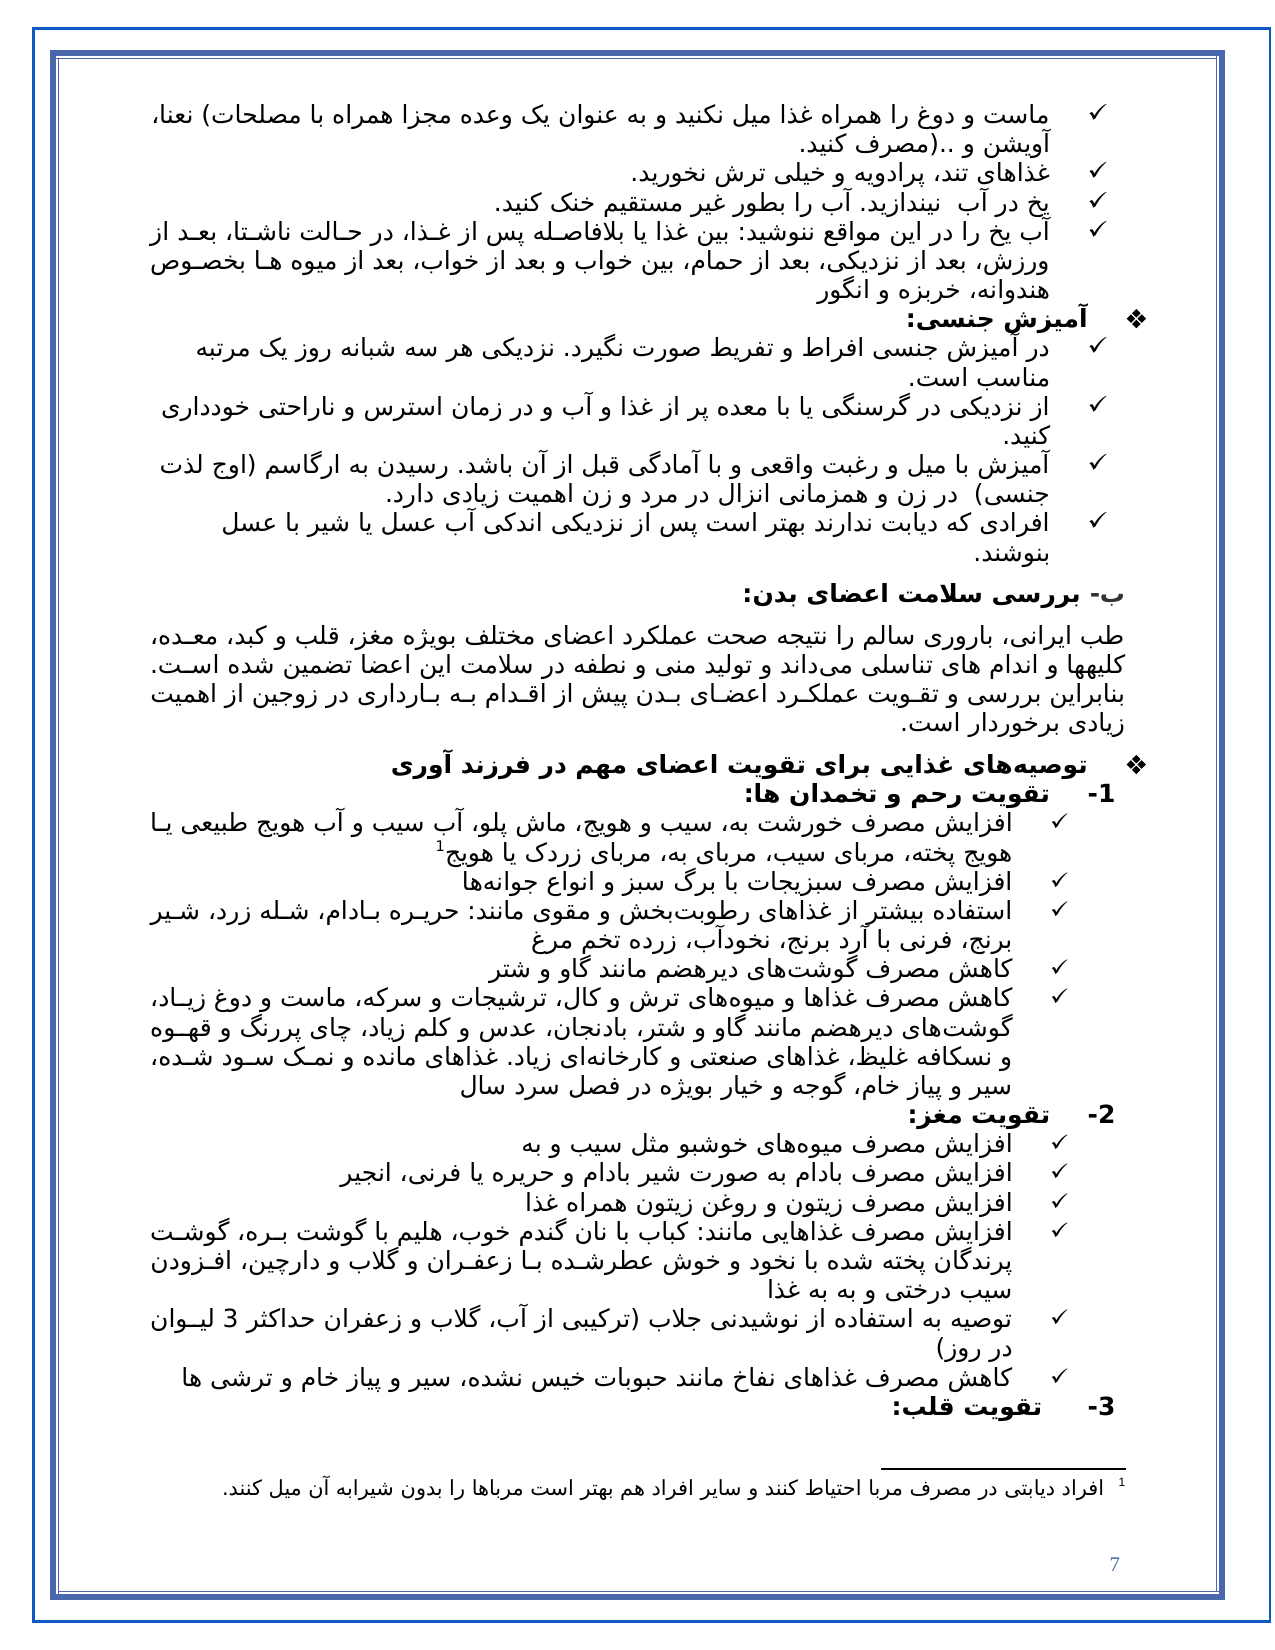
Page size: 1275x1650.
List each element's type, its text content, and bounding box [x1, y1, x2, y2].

list آب یخ را در این مواقع ننوشید: بین غذا یا بلافاصله پس از غذا، در حالت ناشتا، بعد از ورزش، بعد از نزدیکی، بعد از حمام، بین خواب و بعد از خواب، بعد از میوه ها بخصوص هندوانه، خربزه و انگور [150, 217, 1087, 304]
list در آمیزش جنسی افراط و تفریط صورت نگیرد. نزدیکی هر سه شبانه روز یک مرتبه مناسب است. [150, 334, 1087, 392]
list کاهش مصرف غذاها و میوه‌های ترش و کال، ترشیجات و سرکه، ماست و دوغ زیاد، گوشت‌های دیرهضم مانند گاو و شتر، بادنجان، عدس و کلم زیاد، چای پررنگ و قهوه و نسکافه غلیظ، غذاهای صنعتی و کارخانه‌ای زیاد. غذاهای مانده و نمک سود شده، سیر و پیاز خام، گوجه و خیار بویژه در فصل سرد سال [150, 984, 1050, 1100]
list تقویت رحم و تخمدان ها: [150, 779, 1087, 809]
list کاهش مصرف گوشت‌های دیرهضم مانند گاو و شتر [150, 954, 1050, 984]
list افزایش مصرف غذاهایی مانند: کباب با نان گندم خوب، هلیم با گوشت بره، گوشت پرندگان پخته شده با نخود و خوش عطرشده با زعفران و گلاب و دارچین، افزودن سیب درختی و به به غذا [150, 1217, 1050, 1304]
list افرادی که دیابت ندارند بهتر است پس از نزدیکی اندکی آب عسل یا شیر با عسل بنوشند. [150, 509, 1087, 567]
list آمیزش جنسی: [150, 304, 1125, 334]
text طب ایرانی، باروری سالم را نتیجه صحت عملکرد اعضای مختلف بویژه مغز، قلب و کبد، معده، کلیهها و اندام های تناسلی می‌داند و تولید منی و نطفه در سلامت این اعضا تضمین شده است. بنابراین بررسی و تقویت عملکرد اعضای بدن پیش از اقدام به بارداری در زوجین از اهمیت زیادی برخوردار است. [150, 621, 1125, 738]
list کاهش مصرف غذاهای نفاخ مانند حبوبات خیس نشده، سیر و پیاز خام و ترشی ها [150, 1363, 1050, 1392]
list ماست و دوغ را همراه غذا میل نکنید و به عنوان یک وعده مجزا همراه با مصلحات) نعنا، آویشن و ..(مصرف کنید. [150, 100, 1087, 159]
list افزایش مصرف میوه‌های خوشبو مثل سیب و به [150, 1129, 1050, 1159]
list افزایش مصرف بادام به صورت شیر بادام و حریره یا فرنی، انجیر [150, 1159, 1050, 1188]
text ب- بررسی سلامت اعضای بدن: [150, 579, 1125, 609]
list توصیه به استفاده از نوشیدنی جلاب (ترکیبی از آب، گلاب و زعفران حداکثر 3 لیوان در روز) [150, 1304, 1050, 1363]
list از نزدیکی در گرسنگی یا با معده پر از غذا و آب و در زمان استرس و ناراحتی خودداری کنید. [150, 392, 1087, 450]
list افزایش مصرف خورشت به، سیب و هویج، ماش پلو، آب سیب و آب هویج طبیعی یا هویج پخته، مربای سیب، مربای به، مربای زردک یا هویج [150, 809, 1050, 867]
list تقویت قلب: [150, 1392, 1087, 1421]
list غذاهای تند، پرادویه و خیلی ترش نخورید. [150, 159, 1087, 188]
list توصیه‌های غذایی برای تقویت اعضای مهم در فرزند آوری [150, 750, 1125, 779]
list استفاده بیشتر از غذاهای رطوبت‌بخش و مقوی مانند: حریره بادام، شله زرد، شیر برنج، فرنی با آرد برنج، نخودآب، زرده تخم مرغ [150, 896, 1050, 954]
list افزایش مصرف سبزیجات با برگ سبز و انواع جوانه‌ها [150, 867, 1050, 896]
list یخ در آب نیندازید. آب را بطور غیر مستقیم خنک کنید. [150, 188, 1087, 217]
list افزایش مصرف زیتون و روغن زیتون همراه غذا [150, 1188, 1050, 1217]
list تقویت مغز: [150, 1100, 1087, 1129]
list آمیزش با میل و رغبت واقعی و با آمادگی قبل از آن باشد. رسیدن به ارگاسم (اوج لذت جنسی) در زن و همزمانی انزال در مرد و زن اهمیت زیادی دارد. [150, 450, 1087, 509]
